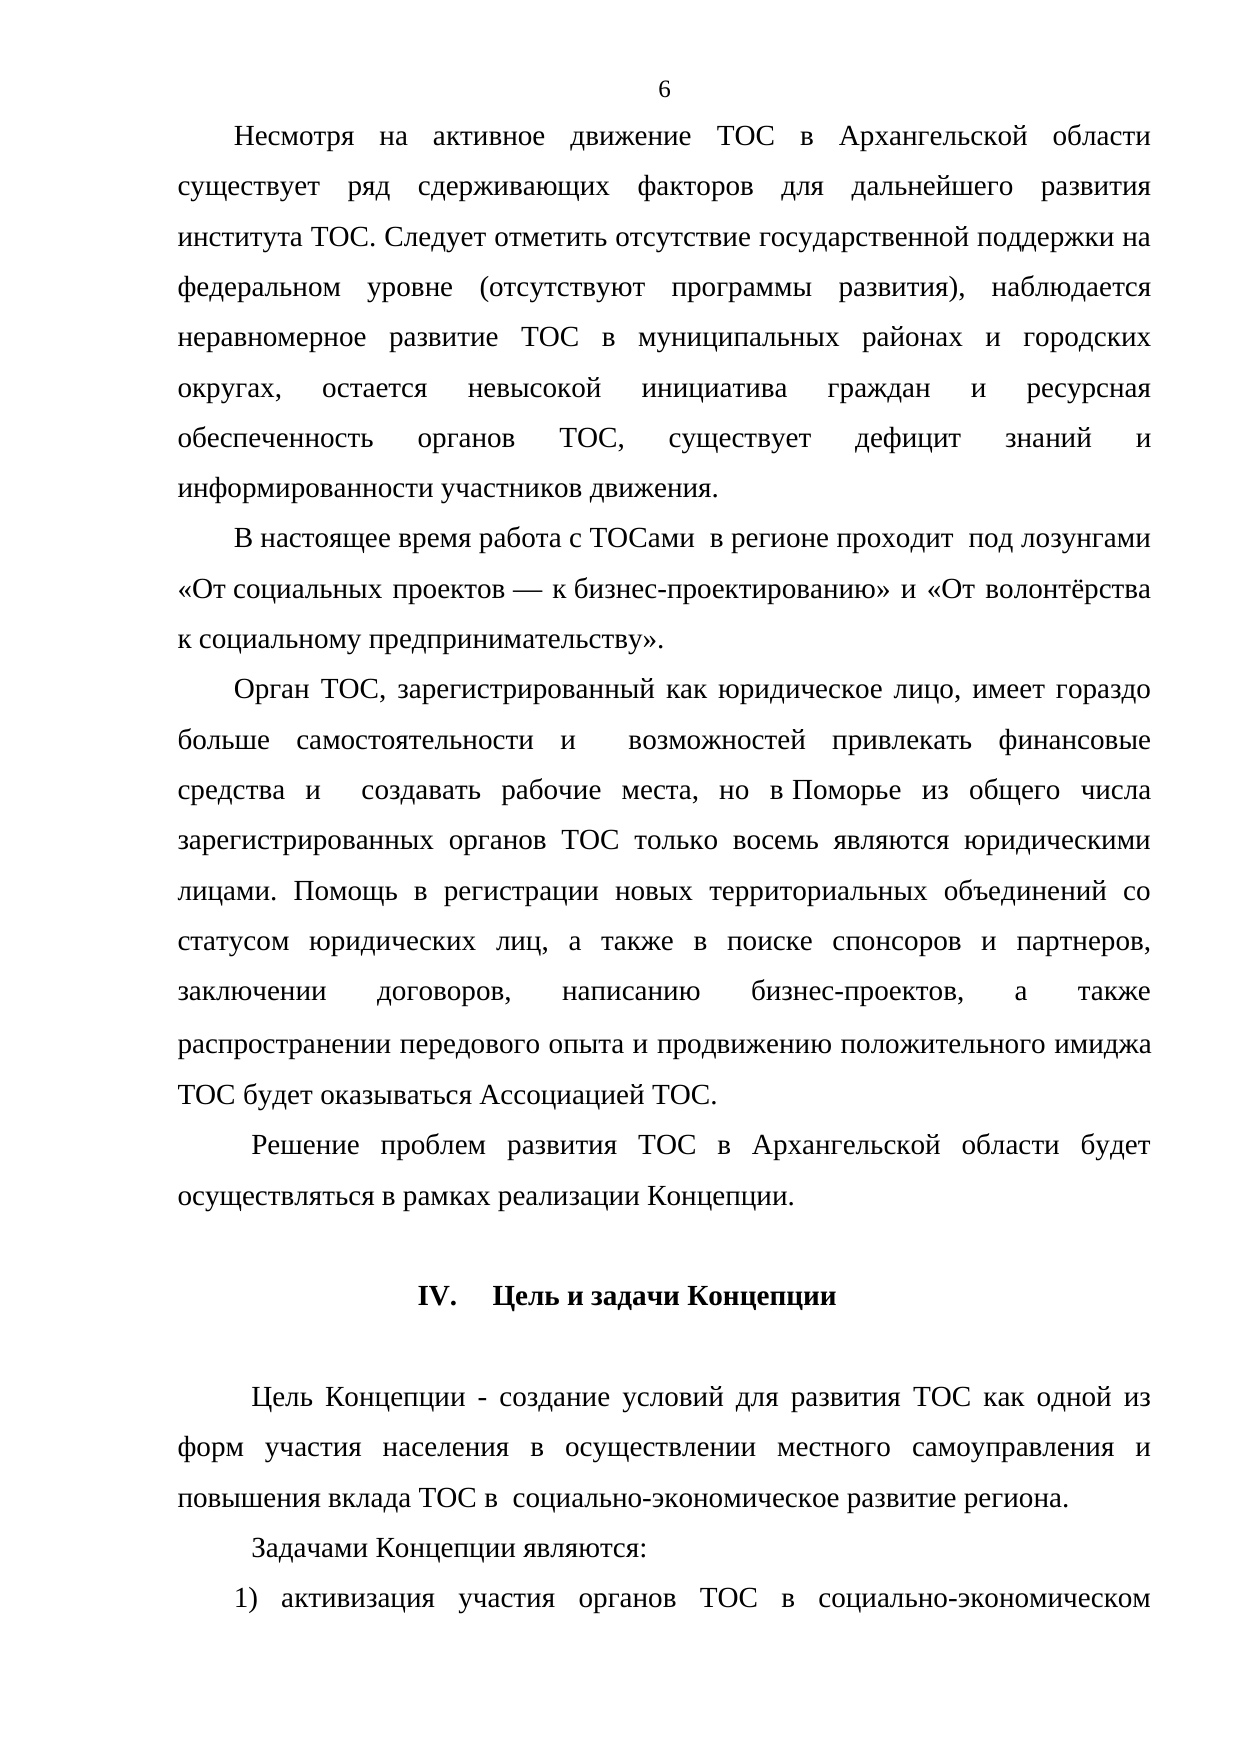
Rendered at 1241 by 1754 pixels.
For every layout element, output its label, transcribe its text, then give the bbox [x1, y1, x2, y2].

text Орган ТОС, зарегистрированный как юридическое лицо, имеет гораздо больше самостоятельности и возможностей привлекать финансовые средства и создавать рабочие места, но в Поморье из общего числа зарегистрированных органов ТОС только восемь являются юридическими лицами. Помощь в регистрации новых территориальных объединений со статусом юридических лиц, а также в поиске спонсоров и партнеров, заключении договоров, написанию бизнес-проектов, а также распространении передового опыта и продвижению положительного имиджа ТОС будет оказываться Ассоциацией ТОС. [177, 672, 1152, 1111]
text В настоящее время работа с ТОСами в регионе проходит под лозунгами «От социальных проектов — к бизнес-проектированию» и «От волонтёрства к социальному предпринимательству». [177, 521, 1152, 655]
list Цель и задачи Концепции [102, 1278, 1152, 1312]
text Несмотря на активное движение ТОС в Архангельской области существует ряд сдерживающих факторов для дальнейшего развития института ТОС. Следует отметить отсутствие государственной поддержки на федеральном уровне (отсутствуют программы развития), наблюдается неравномерное развитие ТОС в муниципальных районах и городских округах, остается невысокой инициатива граждан и ресурсная обеспеченность органов ТОС, существует дефицит знаний и информированности участников движения. [177, 118, 1152, 504]
text Цель Концепции - создание условий для развития ТОС как одной из форм участия населения в осуществлении местного самоуправления и повышения вклада ТОС в социально-экономическое развитие региона. [177, 1379, 1152, 1513]
text Решение проблем развития ТОС в Архангельской области будет осуществляться в рамках реализации Концепции. [177, 1127, 1152, 1211]
text Задачами Концепции являются: [177, 1530, 1152, 1563]
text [177, 1580, 1152, 1614]
